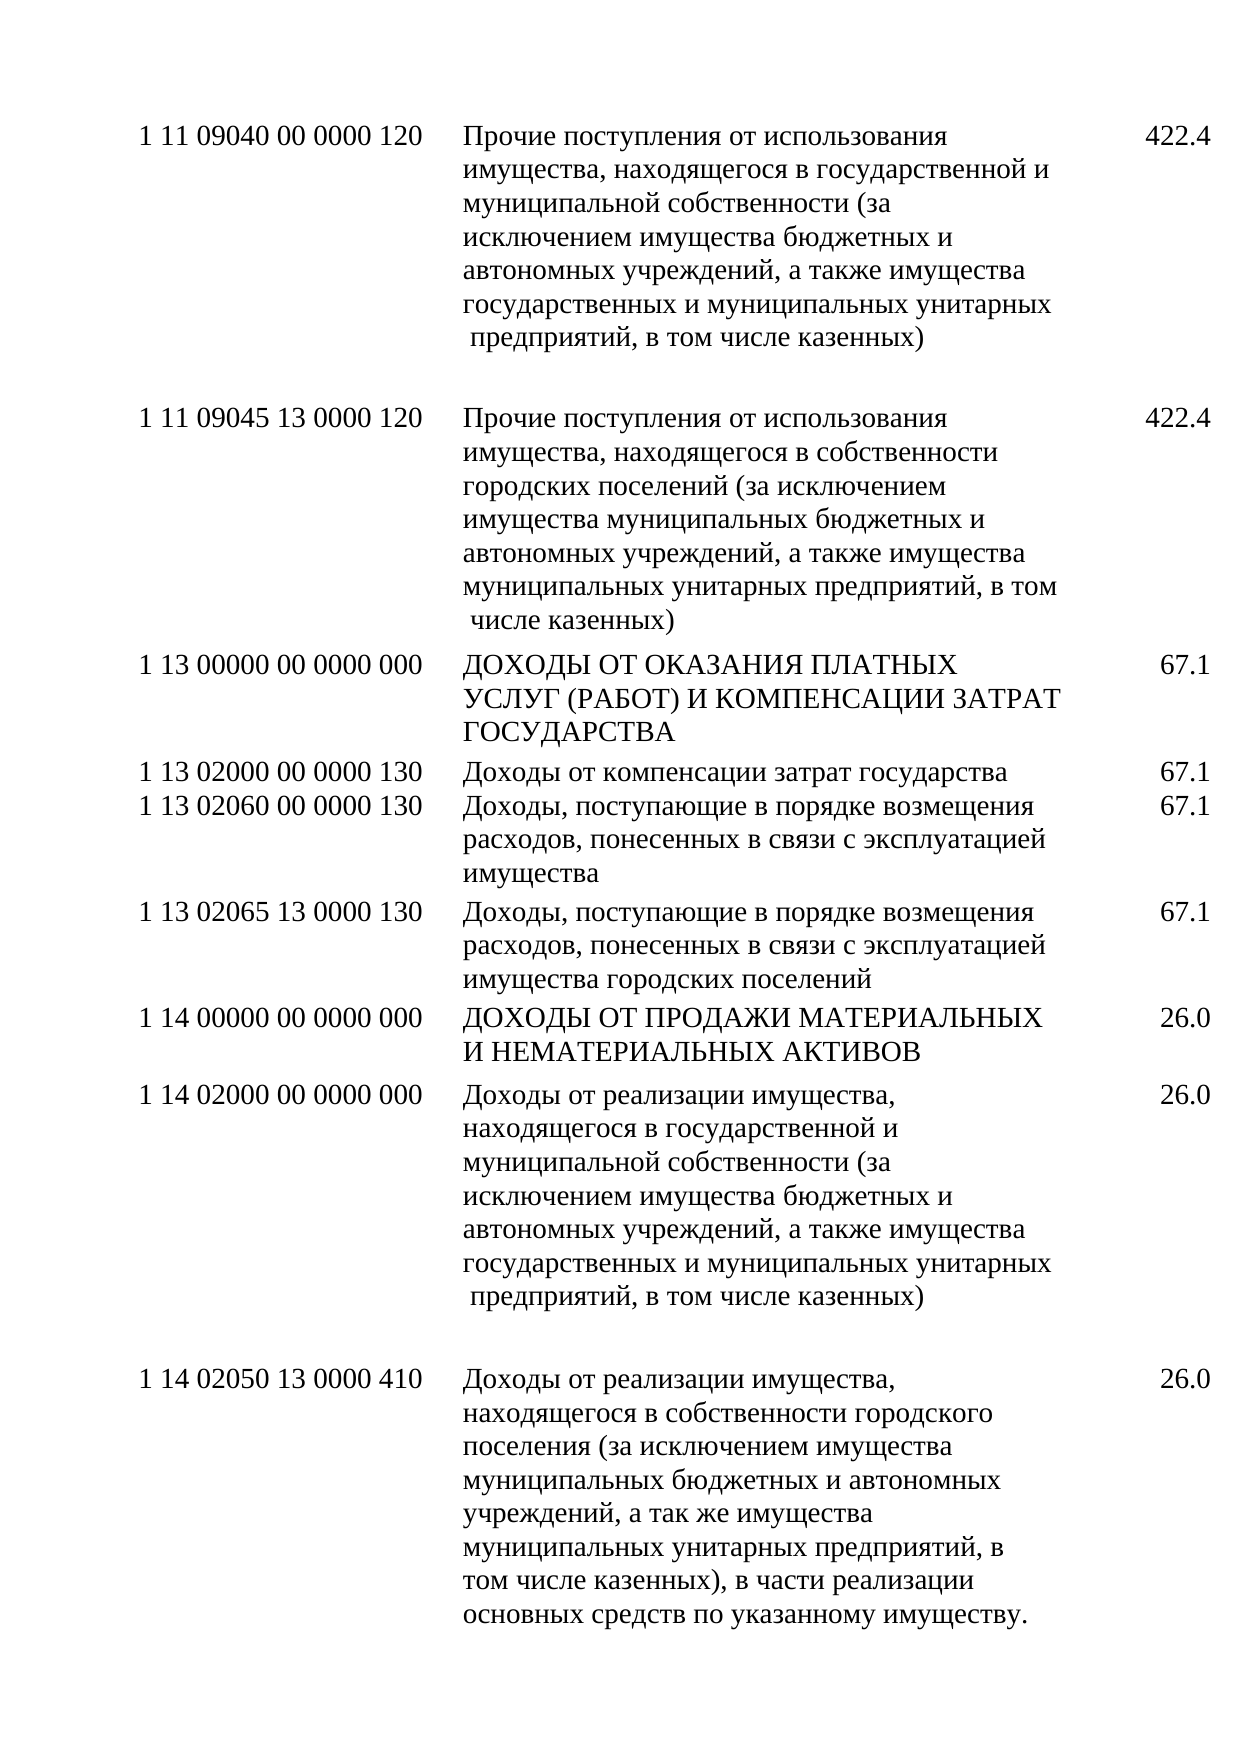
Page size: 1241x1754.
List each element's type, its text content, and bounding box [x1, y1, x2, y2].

text исключением имущества бюджетных и [103, 1178, 1152, 1211]
text 1 11 09040 00 0000 120 Прочие поступления от использования 422.4 [103, 118, 1152, 152]
text И НЕМАТЕРИАЛЬНЫХ АКТИВОВ [103, 1034, 1152, 1067]
text находящегося в собственности городского [103, 1395, 1152, 1428]
text находящегося в государственной и [103, 1111, 1152, 1144]
text 1 13 02065 13 0000 130 Доходы, поступающие в порядке возмещения 67.1 [103, 894, 1152, 927]
text автономных учреждений, а также имущества [103, 535, 1152, 568]
text том числе казенных), в части реализации [103, 1562, 1152, 1596]
text 1 11 09045 13 0000 120 Прочие поступления от использования 422.4 [103, 401, 1152, 434]
text 1 13 00000 00 0000 000 ДОХОДЫ ОТ ОКАЗАНИЯ ПЛАТНЫХ 67.1 [103, 647, 1152, 681]
text имущества городских поселений [103, 961, 1152, 994]
text государственных и муниципальных унитарных [103, 1245, 1152, 1278]
text 1 14 02000 00 0000 000 Доходы от реализации имущества, 26.0 [103, 1077, 1152, 1111]
text муниципальных бюджетных и автономных [103, 1462, 1152, 1495]
text 1 14 02050 13 0000 410 Доходы от реализации имущества, 26.0 [103, 1361, 1152, 1395]
text имущества, находящегося в собственности [103, 434, 1152, 468]
text ГОСУДАРСТВА [103, 714, 1152, 748]
text предприятий, в том числе казенных) [103, 319, 1152, 353]
text имущества [103, 855, 1152, 888]
text автономных учреждений, а также имущества [103, 1211, 1152, 1245]
text числе казенных) [103, 602, 1152, 635]
text учреждений, а так же имущества [103, 1495, 1152, 1529]
text УСЛУГ (РАБОТ) И КОМПЕНСАЦИИ ЗАТРАТ [103, 681, 1152, 714]
text муниципальной собственности (за [103, 1144, 1152, 1178]
text расходов, понесенных в связи с эксплуатацией [103, 927, 1152, 961]
text поселения (за исключением имущества [103, 1428, 1152, 1462]
text муниципальных унитарных предприятий, в [103, 1529, 1152, 1562]
text муниципальной собственности (за [103, 185, 1152, 219]
text 1 13 02000 00 0000 130 Доходы от компенсации затрат государства 67.1 [103, 754, 1152, 788]
text основных средств по указанному имуществу. [103, 1596, 1152, 1629]
text исключением имущества бюджетных и [103, 219, 1152, 252]
text городских поселений (за исключением [103, 468, 1152, 501]
text государственных и муниципальных унитарных [103, 286, 1152, 319]
text 1 14 00000 00 0000 000 ДОХОДЫ ОТ ПРОДАЖИ МАТЕРИАЛЬНЫХ 26.0 [103, 1000, 1152, 1034]
text 1 13 02060 00 0000 130 Доходы, поступающие в порядке возмещения 67.1 [103, 788, 1152, 821]
text предприятий, в том числе казенных) [103, 1278, 1152, 1312]
text муниципальных унитарных предприятий, в том [103, 568, 1152, 602]
text имущества муниципальных бюджетных и [103, 501, 1152, 535]
text расходов, понесенных в связи с эксплуатацией [103, 821, 1152, 855]
text автономных учреждений, а также имущества [103, 252, 1152, 286]
text имущества, находящегося в государственной и [103, 152, 1152, 185]
